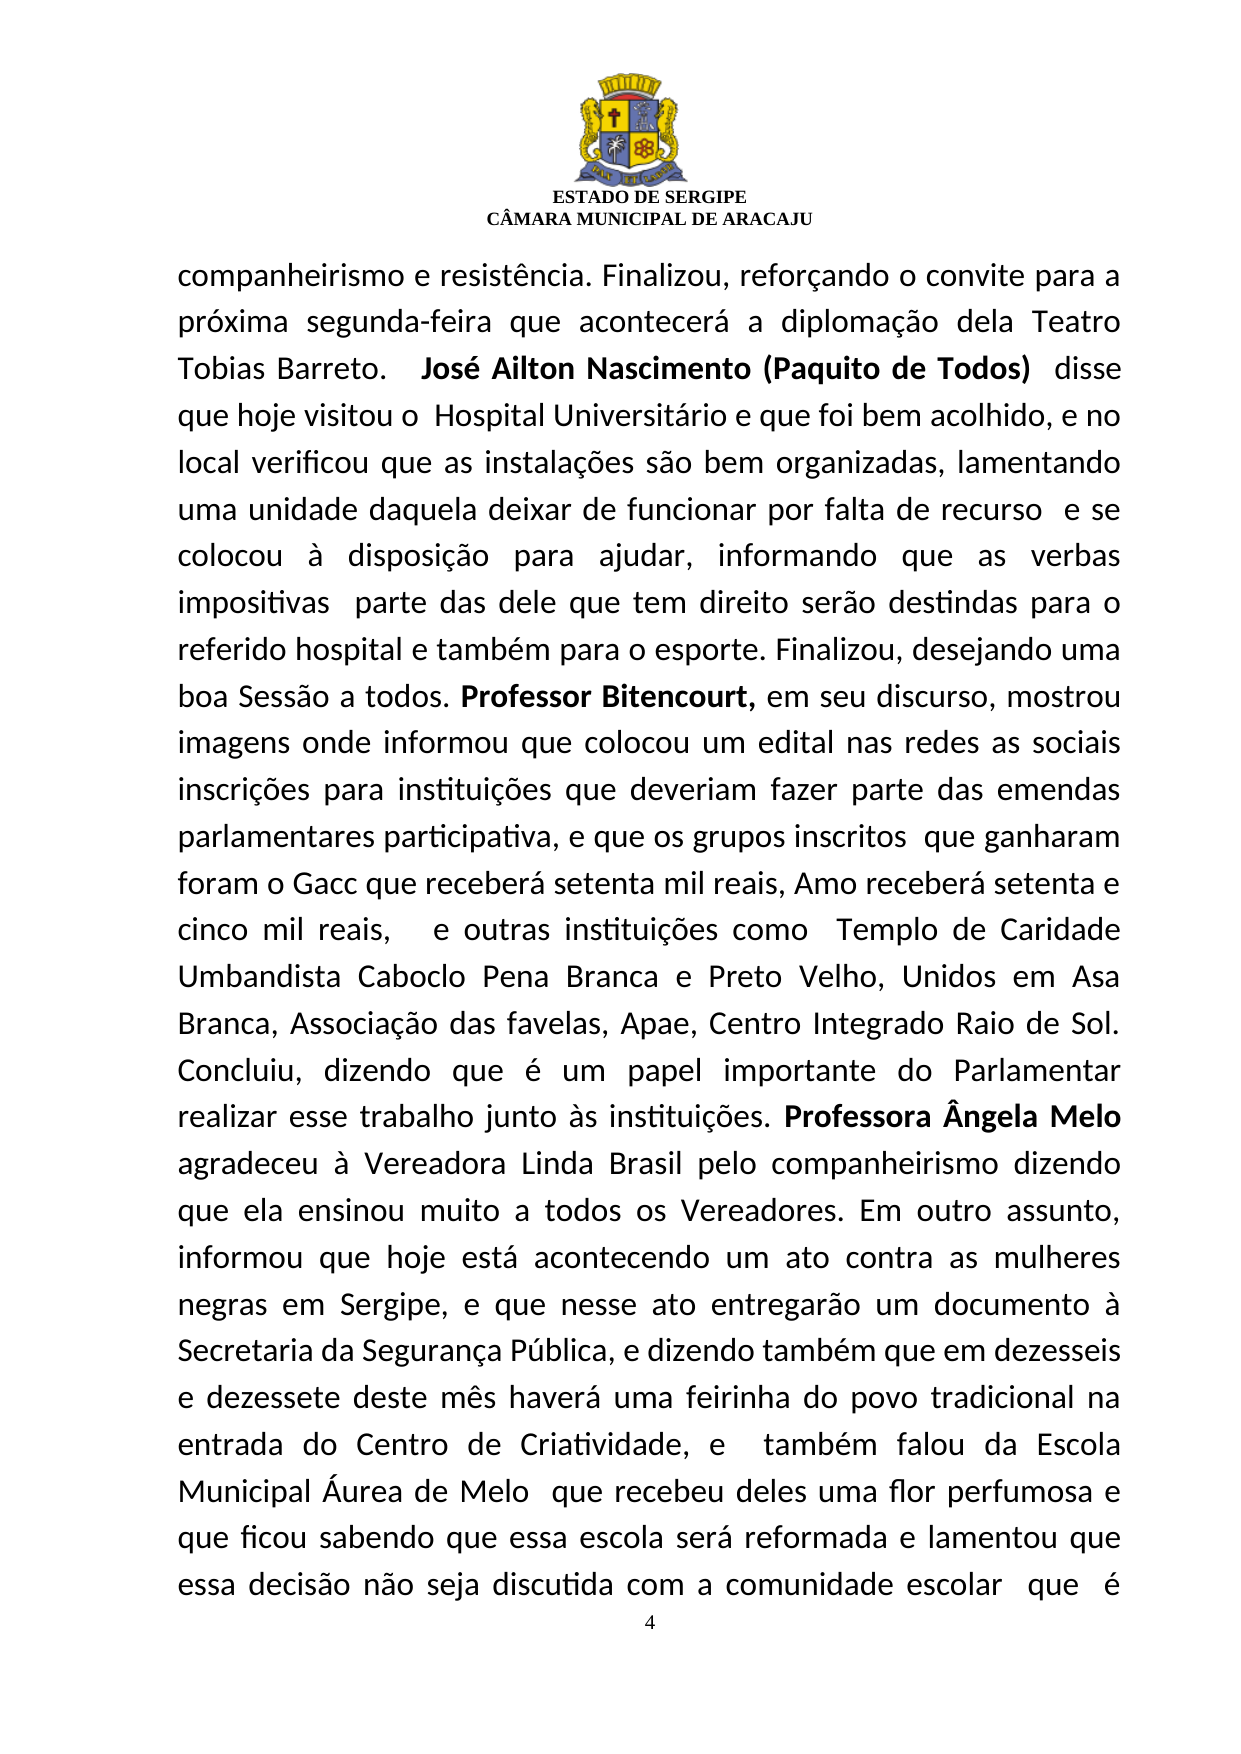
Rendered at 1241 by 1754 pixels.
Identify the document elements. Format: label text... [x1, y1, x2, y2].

picture [573, 73, 689, 187]
